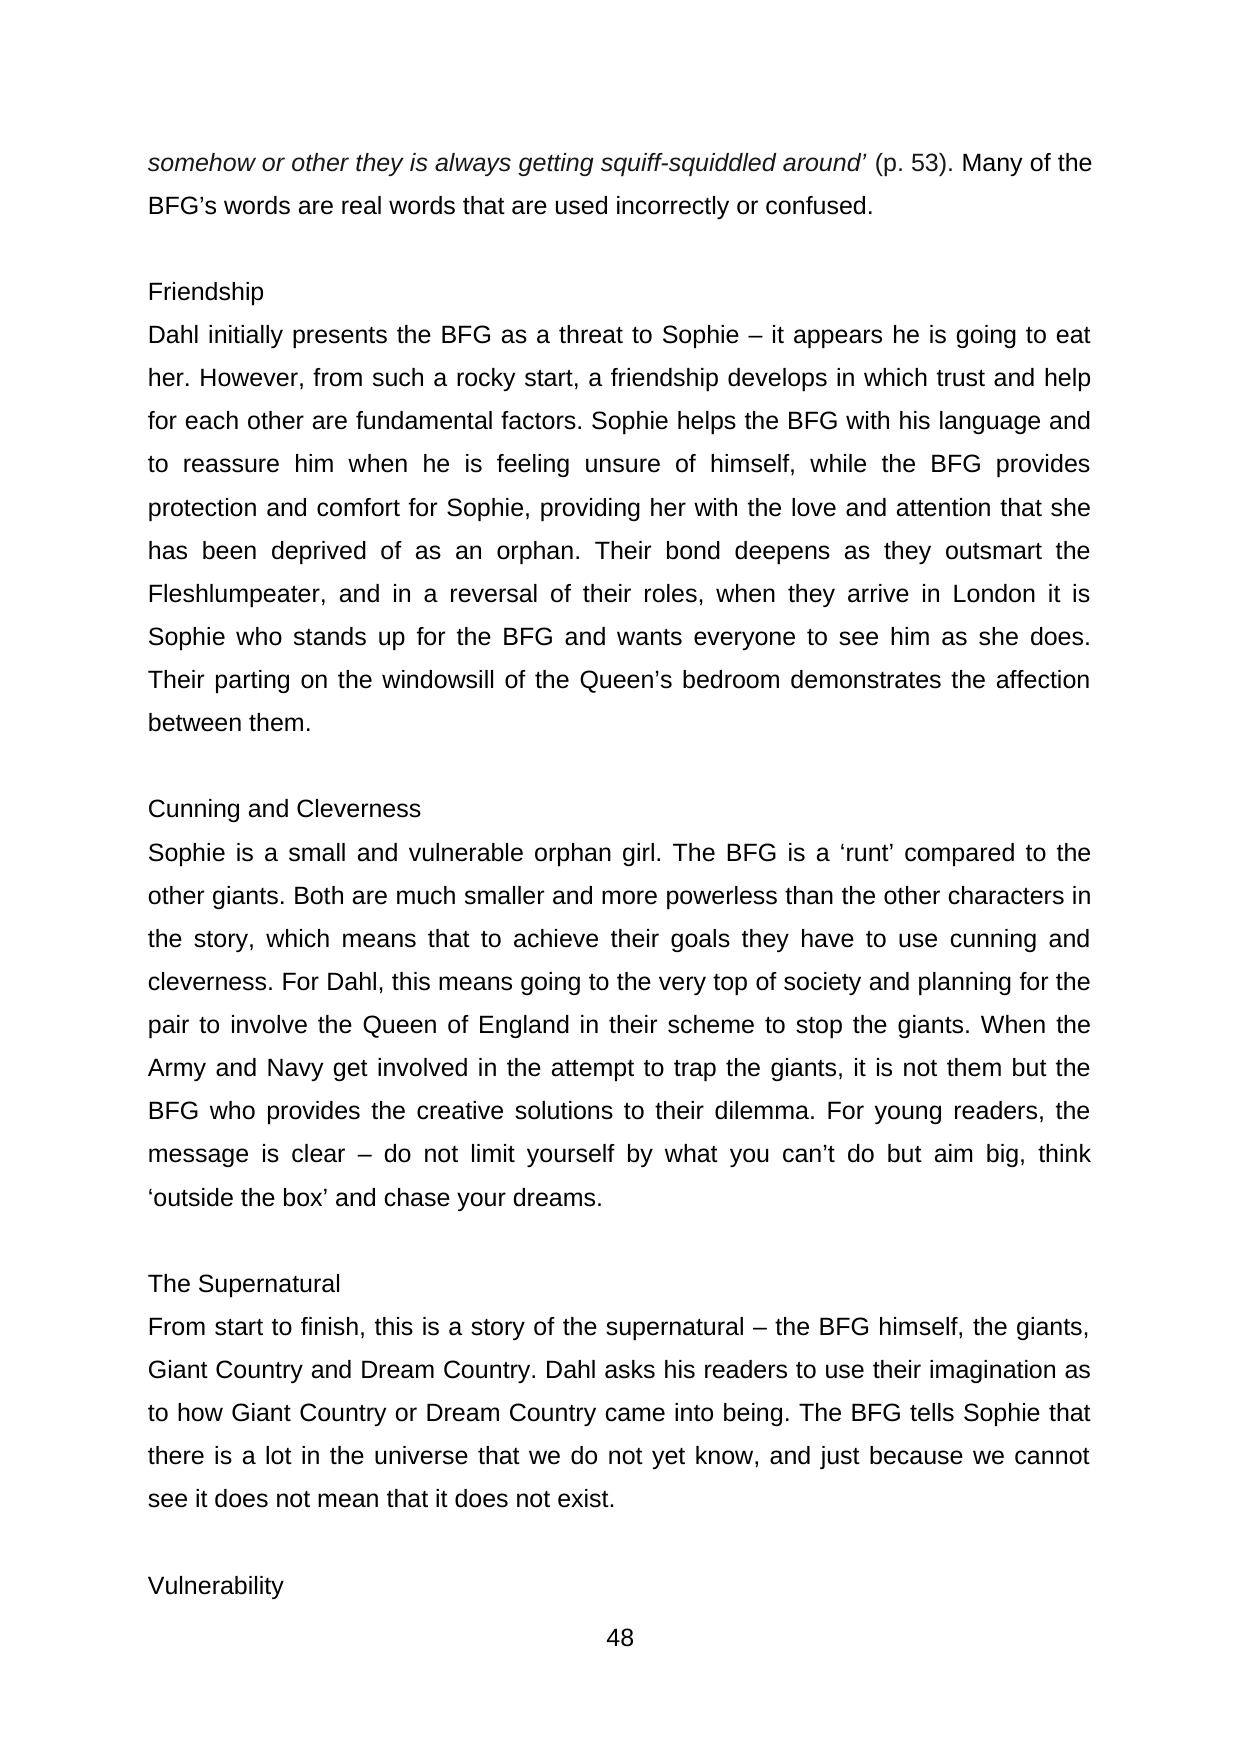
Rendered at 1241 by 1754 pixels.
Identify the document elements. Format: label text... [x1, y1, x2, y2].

text The Supernatural [148, 1269, 1093, 1298]
text Sophie is a small and vulnerable orphan girl. The BFG is a ‘runt’ compared to the other giants. Both are much smaller and more powerless than the other characters in the story, which means that to achieve their goals they have to use cunning and cleverness. For Dahl, this means going to the very top of society and planning for the pair to involve the Queen of England in their scheme to stop the giants. When the Army and Navy get involved in the attempt to trap the giants, it is not them but the BFG who provides the creative solutions to their dilemma. For young readers, the message is clear – do not limit yourself by what you can’t do but aim big, think ‘outside the box’ and chase your dreams. [148, 838, 1093, 1211]
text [148, 148, 1093, 219]
text Vulnerability [148, 1571, 1093, 1599]
text Friendship [148, 277, 1093, 306]
text Cunning and Cleverness [148, 794, 1093, 823]
text From start to finish, this is a story of the supernatural – the BFG himself, the giants, Giant Country and Dream Country. Dahl asks his readers to use their imagination as to how Giant Country or Dream Country came into being. The BFG tells Sophie that there is a lot in the universe that we do not yet know, and just because we cannot see it does not mean that it does not exist. [148, 1312, 1093, 1513]
text Dahl initially presents the BFG as a threat to Sophie – it appears he is going to eat her. However, from such a rocky start, a friendship develops in which trust and help for each other are fundamental factors. Sophie helps the BFG with his language and to reassure him when he is feeling unsure of himself, while the BFG provides protection and comfort for Sophie, providing her with the love and attention that she has been deprived of as an orphan. Their bond deepens as they outsmart the Fleshlumpeater, and in a reversal of their roles, when they arrive in London it is Sophie who stands up for the BFG and wants everyone to see him as she does. Their parting on the windowsill of the Queen’s bedroom demonstrates the affection between them. [148, 320, 1093, 737]
